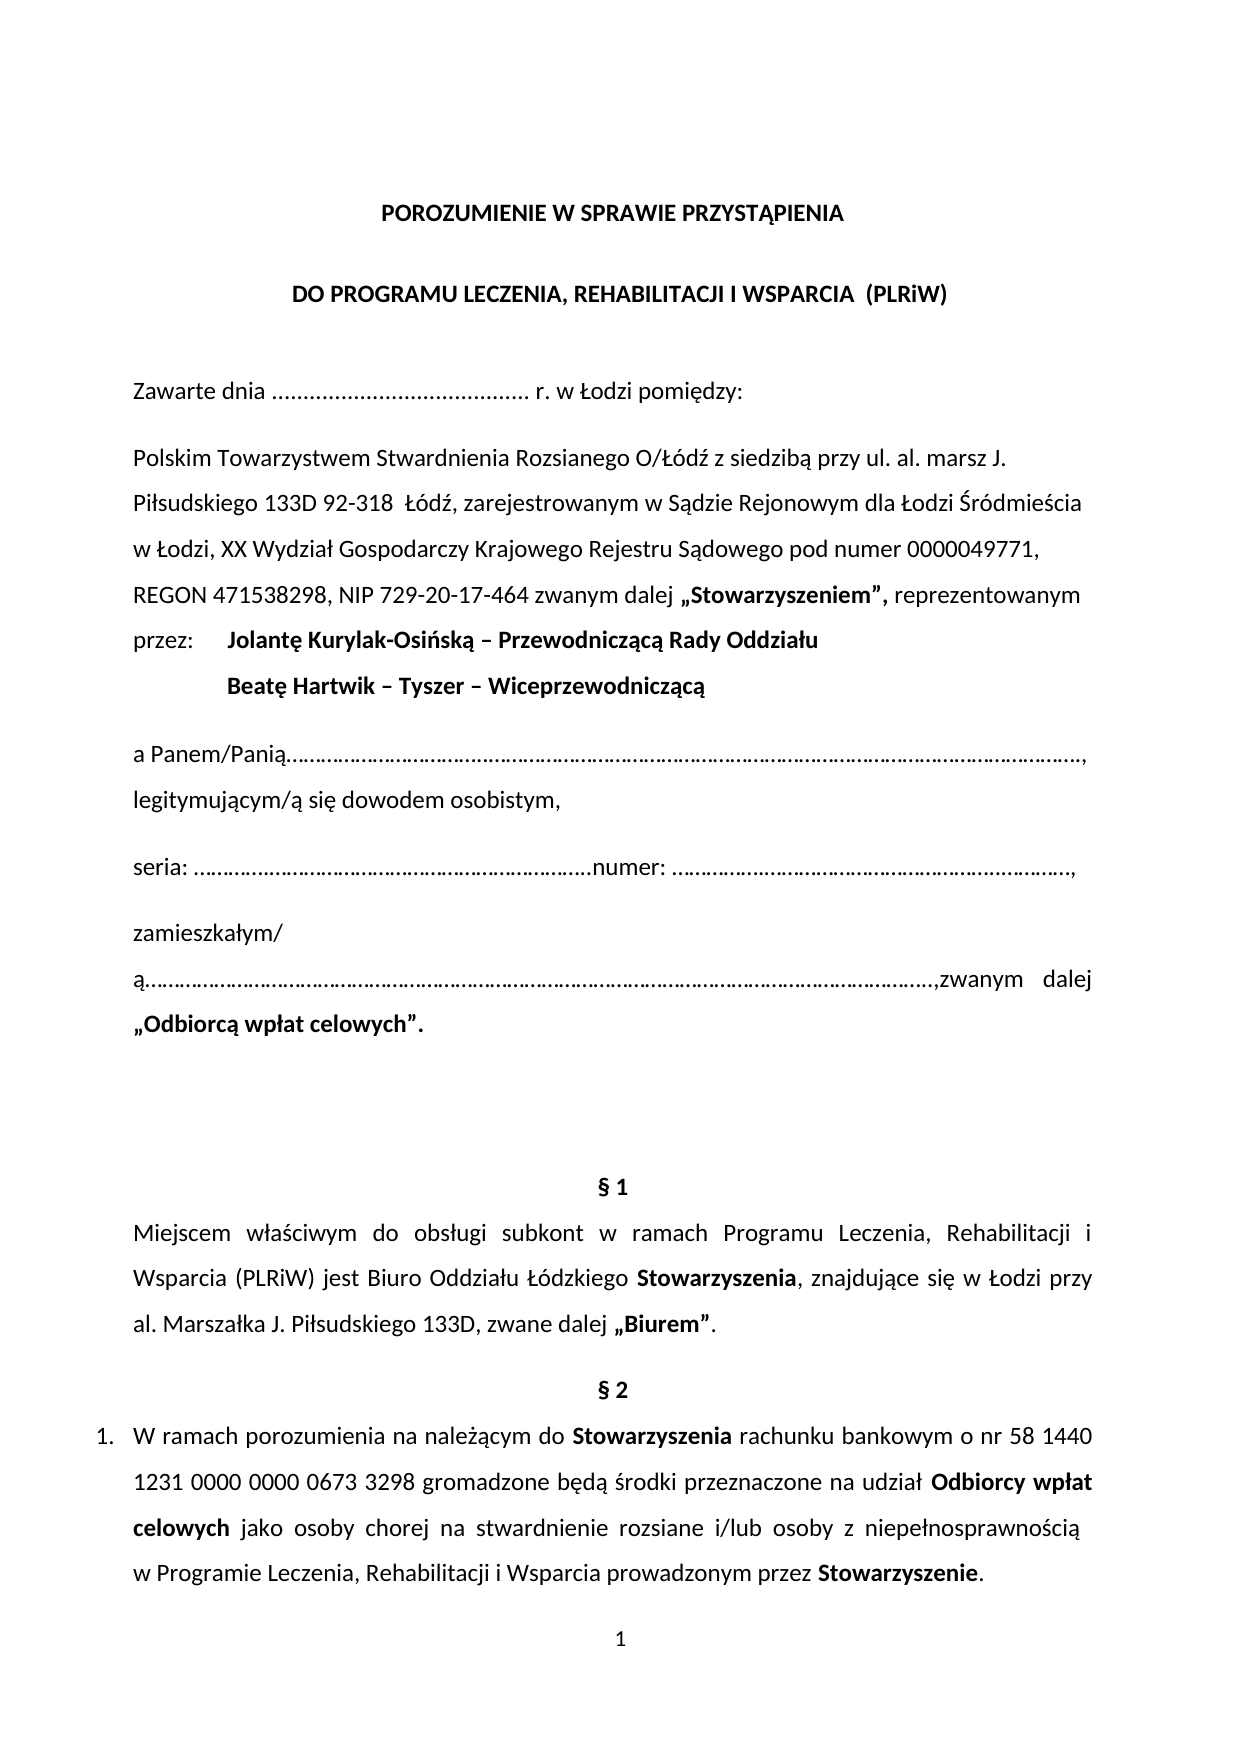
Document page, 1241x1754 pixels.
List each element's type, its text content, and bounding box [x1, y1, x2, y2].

list W ramach porozumienia na należącym do Stowarzyszenia rachunku bankowym o nr 58 1440 1231 0000 0000 0673 3298 gromadzone będą środki przeznaczone na udział Odbiorcy wpłat celowych jako osoby chorej na stwardnienie rozsiane i/lub osoby z niepełnosprawnością w Programie Leczenia, Rehabilitacji i Wsparcia prowadzonym przez Stowarzyszenie. [95, 1420, 1093, 1588]
text Miejscem właściwym do obsługi subkont w ramach Programu Leczenia, Rehabilitacji i Wsparcia (PLRiW) jest Biuro Oddziału Łódzkiego Stowarzyszenia, znajdujące się w Łodzi przy al. Marszałka J. Piłsudskiego 133D, zwane dalej „Biurem”. [133, 1217, 1093, 1339]
text Polskim Towarzystwem Stwardnienia Rozsianego O/Łódź z siedzibą przy ul. al. marsz J. Piłsudskiego 133D 92-318 Łódź, zarejestrowanym w Sądzie Rejonowym dla Łodzi Śródmieścia w Łodzi, XX Wydział Gospodarczy Krajowego Rejestru Sądowego pod numer 0000049771, REGON 471538298, NIP 729-20-17-464 zwanym dalej „Stowarzyszeniem”, reprezentowanym przez: Jolantę Kurylak-Osińską – Przewodniczącą Rady Oddziału [133, 442, 1093, 655]
subtitle POROZUMIENIE W SPRAWIE PRZYSTĄPIENIA [133, 198, 1093, 228]
text Zawarte dnia ......................................... r. w Łodzi pomiędzy: [133, 375, 1093, 406]
subtitle § 2 [133, 1375, 1093, 1405]
text a Panem/Panią……………………………..…………………………………………………………………………………………., [133, 738, 1093, 769]
subtitle DO PROGRAMU LECZENIA, REHABILITACJI I WSPARCIA (PLRiW) [148, 278, 1093, 309]
text legitymującym/ą się dowodem osobistym, [133, 784, 1093, 814]
text Beatę Hartwik – Tyszer – Wiceprzewodniczącą [148, 670, 1093, 701]
subtitle § 1 [133, 1171, 1093, 1201]
text zamieszkałym/ą………………………………………………………………………………………………………………………..,zwanym dalej „Odbiorcą wpłat celowych”. [133, 917, 1093, 1039]
text seria: ………….………………………………………………..numer: …………….…………………………………..…………, [133, 851, 1093, 881]
